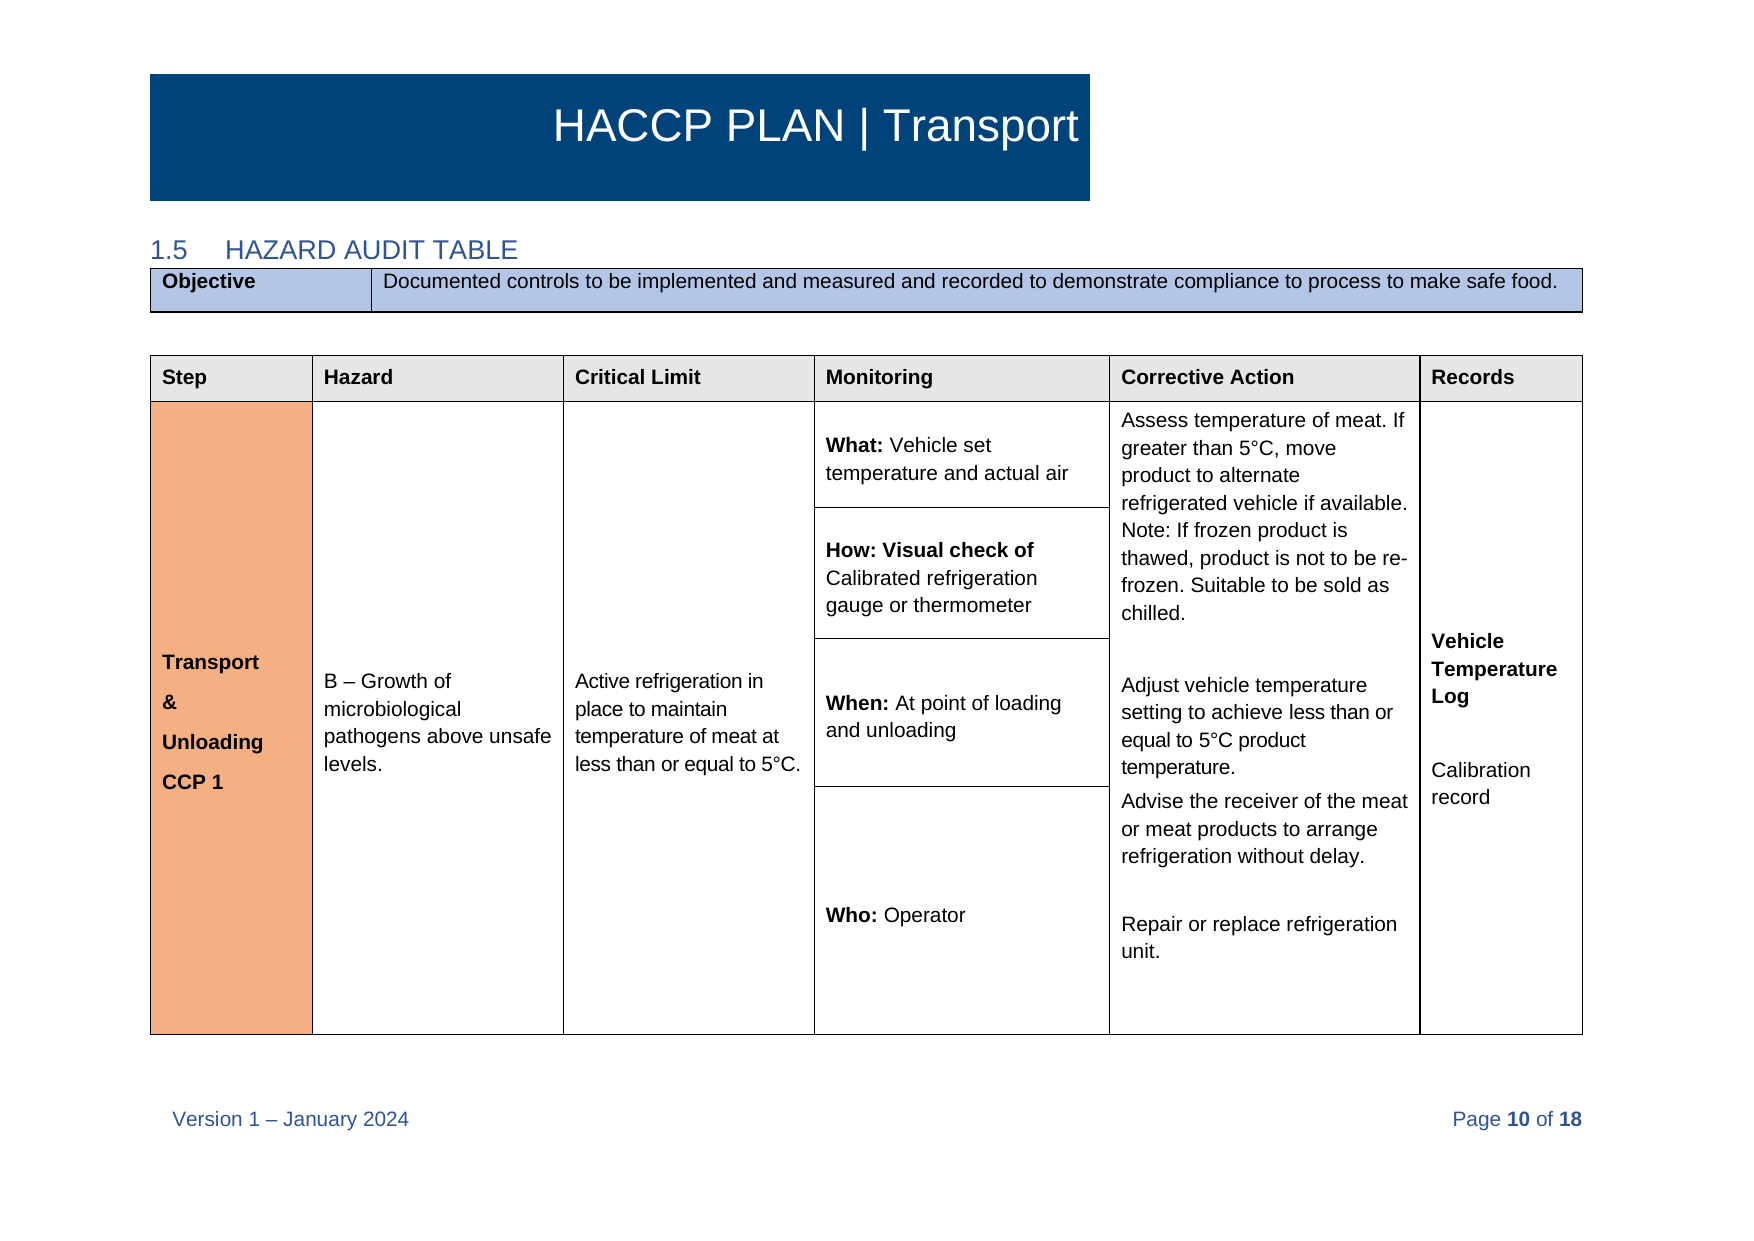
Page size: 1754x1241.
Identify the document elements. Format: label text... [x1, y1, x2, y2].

table_cell When: At point of loading and unloading [815, 639, 1109, 786]
table_cell Who: Operator [815, 787, 1109, 1034]
table_header Objective [151, 269, 371, 311]
table_cell Active refrigeration in place to maintain temperature of meat at less than or equal to 5°C. [564, 402, 814, 1034]
table_cell Assess temperature of meat. If greater than 5°C, move product to alternate refrigerated vehicle if available. Note: If frozen product is thawed, product is not to be re-frozen. Suitable to be sold as chilled. Adjust vehicle temperature setting to achieve less than or equal to 5°C product temperature. Advise the receiver of the meat or meat products to arrange refrigeration without delay. Repair or replace refrigeration unit. [1110, 402, 1419, 1034]
subtitle HAZARD AUDIT TABLE [150, 234, 1604, 265]
table_cell Transport & Unloading CCP 1 [151, 402, 312, 1034]
table_cell How: Visual check of Calibrated refrigeration gauge or thermometer [815, 508, 1109, 638]
table_cell What: Vehicle set temperature and actual air [815, 402, 1109, 507]
table_header Hazard [313, 356, 563, 401]
table_header Documented controls to be implemented and measured and recorded to demonstrate compliance to process to make safe food. [372, 269, 1582, 311]
table_header Records [1421, 356, 1582, 401]
table_cell B – Growth of microbiological pathogens above unsafe levels. [313, 402, 563, 1034]
table_header Critical Limit [564, 356, 814, 401]
table_header Monitoring [815, 356, 1109, 401]
table_cell Vehicle Temperature Log Calibration record [1421, 402, 1582, 1034]
table_header Step [151, 356, 312, 401]
table_header Corrective Action [1110, 356, 1419, 401]
